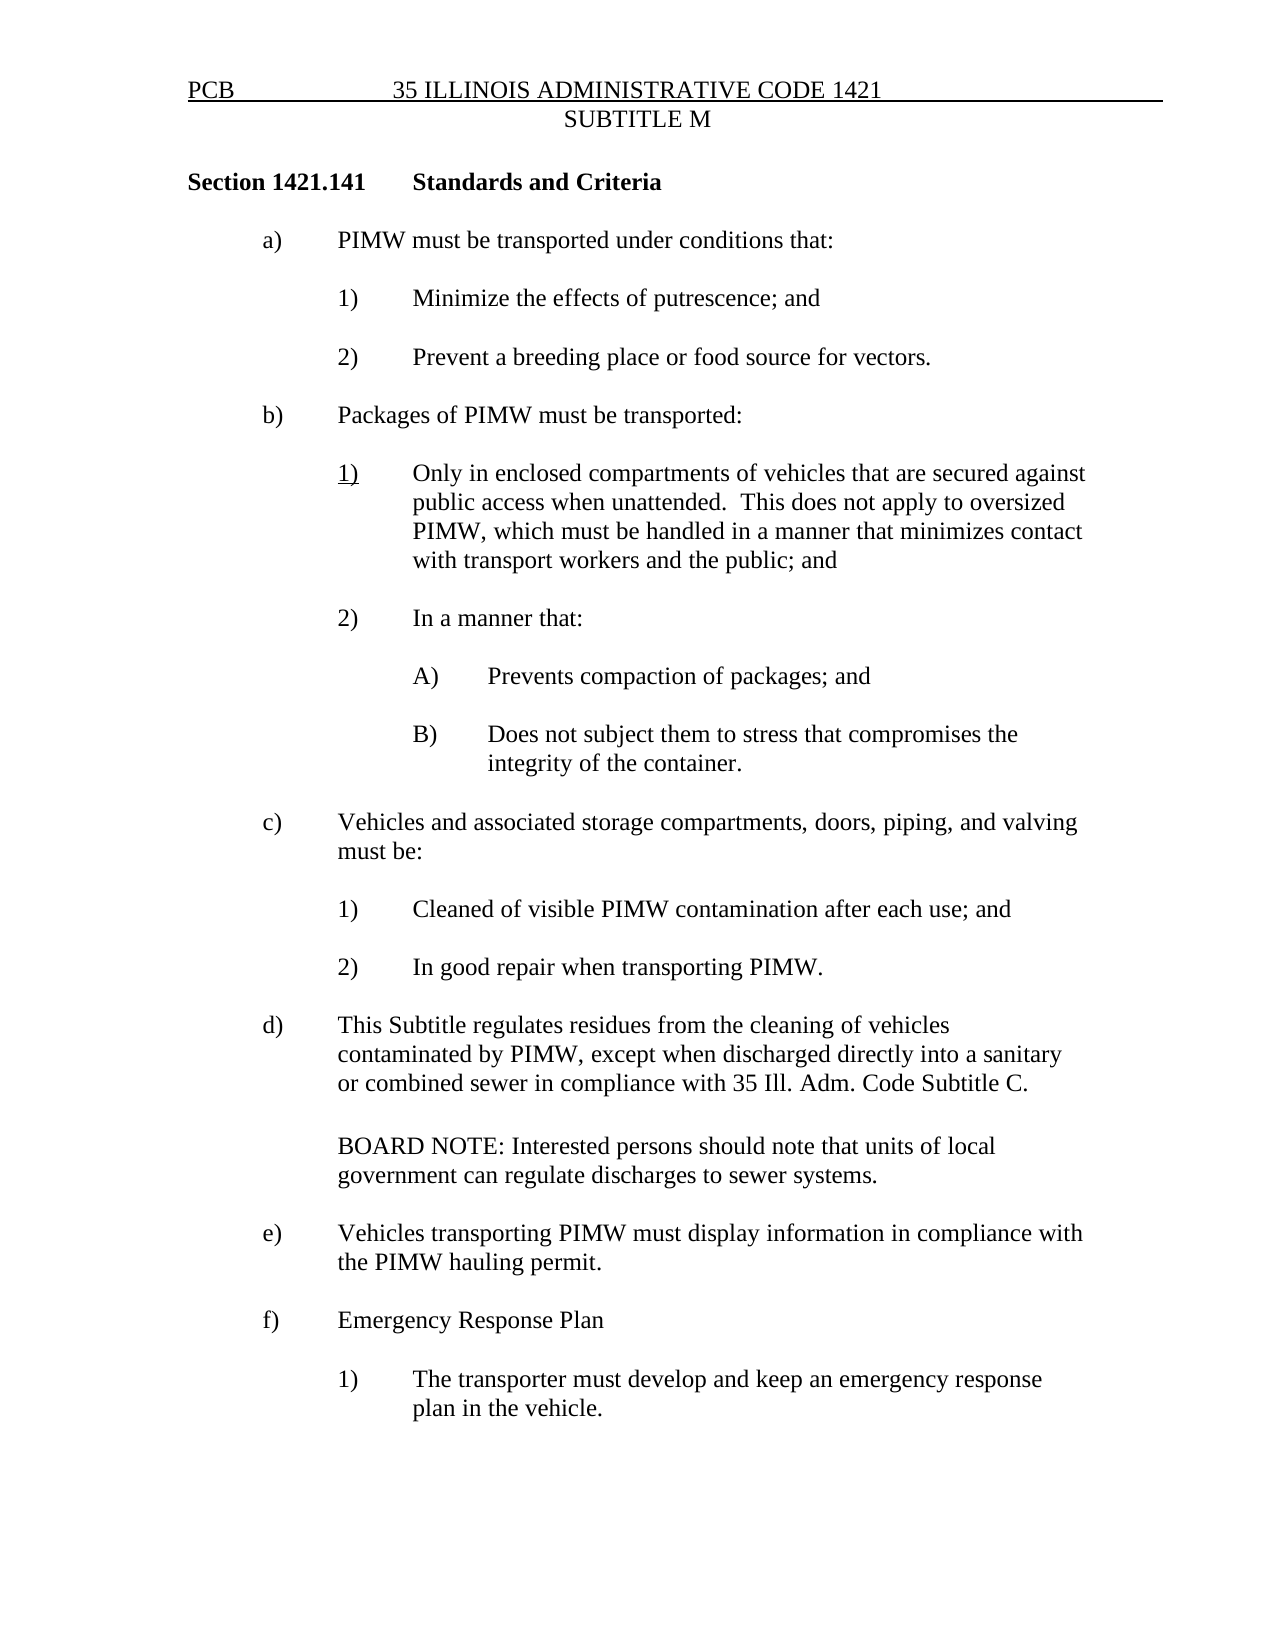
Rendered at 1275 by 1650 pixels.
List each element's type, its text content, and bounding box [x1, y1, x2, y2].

text d) This Subtitle regulates residues from the cleaning of vehicles contaminated by PIMW, except when discharged directly into a sanitary or combined sewer in compliance with 35 Ill. Adm. Code Subtitle C. [262, 1010, 1087, 1131]
text B) Does not subject them to stress that compromises the integrity of the container. [412, 719, 1087, 777]
text 1) Only in enclosed compartments of vehicles that are secured against public access when unattended. This does not apply to oversized PIMW, which must be handled in a manner that minimizes contact with transport workers and the public; and [337, 458, 1087, 574]
subtitle Section 1421.141 Standards and Criteria [187, 167, 1087, 196]
text A) Prevents compaction of packages; and [337, 661, 1087, 690]
text a) PIMW must be transported under conditions that: [262, 225, 1087, 254]
text f) Emergency Response Plan [262, 1305, 1087, 1334]
text BOARD NOTE: Interested persons should note that units of local government can regulate discharges to sewer systems. [337, 1131, 1087, 1189]
text 2) In good repair when transporting PIMW. [337, 952, 1087, 981]
text 1) The transporter must develop and keep an emergency response plan in the vehicle. [337, 1363, 1087, 1422]
text 2) In a manner that: [337, 603, 1087, 632]
text e) Vehicles transporting PIMW must display information in compliance with the PIMW hauling permit. [262, 1218, 1087, 1276]
text 1) Cleaned of visible PIMW contamination after each use; and [337, 894, 1087, 923]
text 2) Prevent a breeding place or food source for vectors. [337, 341, 1087, 371]
text 1) Minimize the effects of putrescence; and [337, 283, 1087, 312]
text b) Packages of PIMW must be transported: [262, 399, 1087, 429]
text c) Vehicles and associated storage compartments, doors, piping, and valving must be: [262, 806, 1087, 864]
